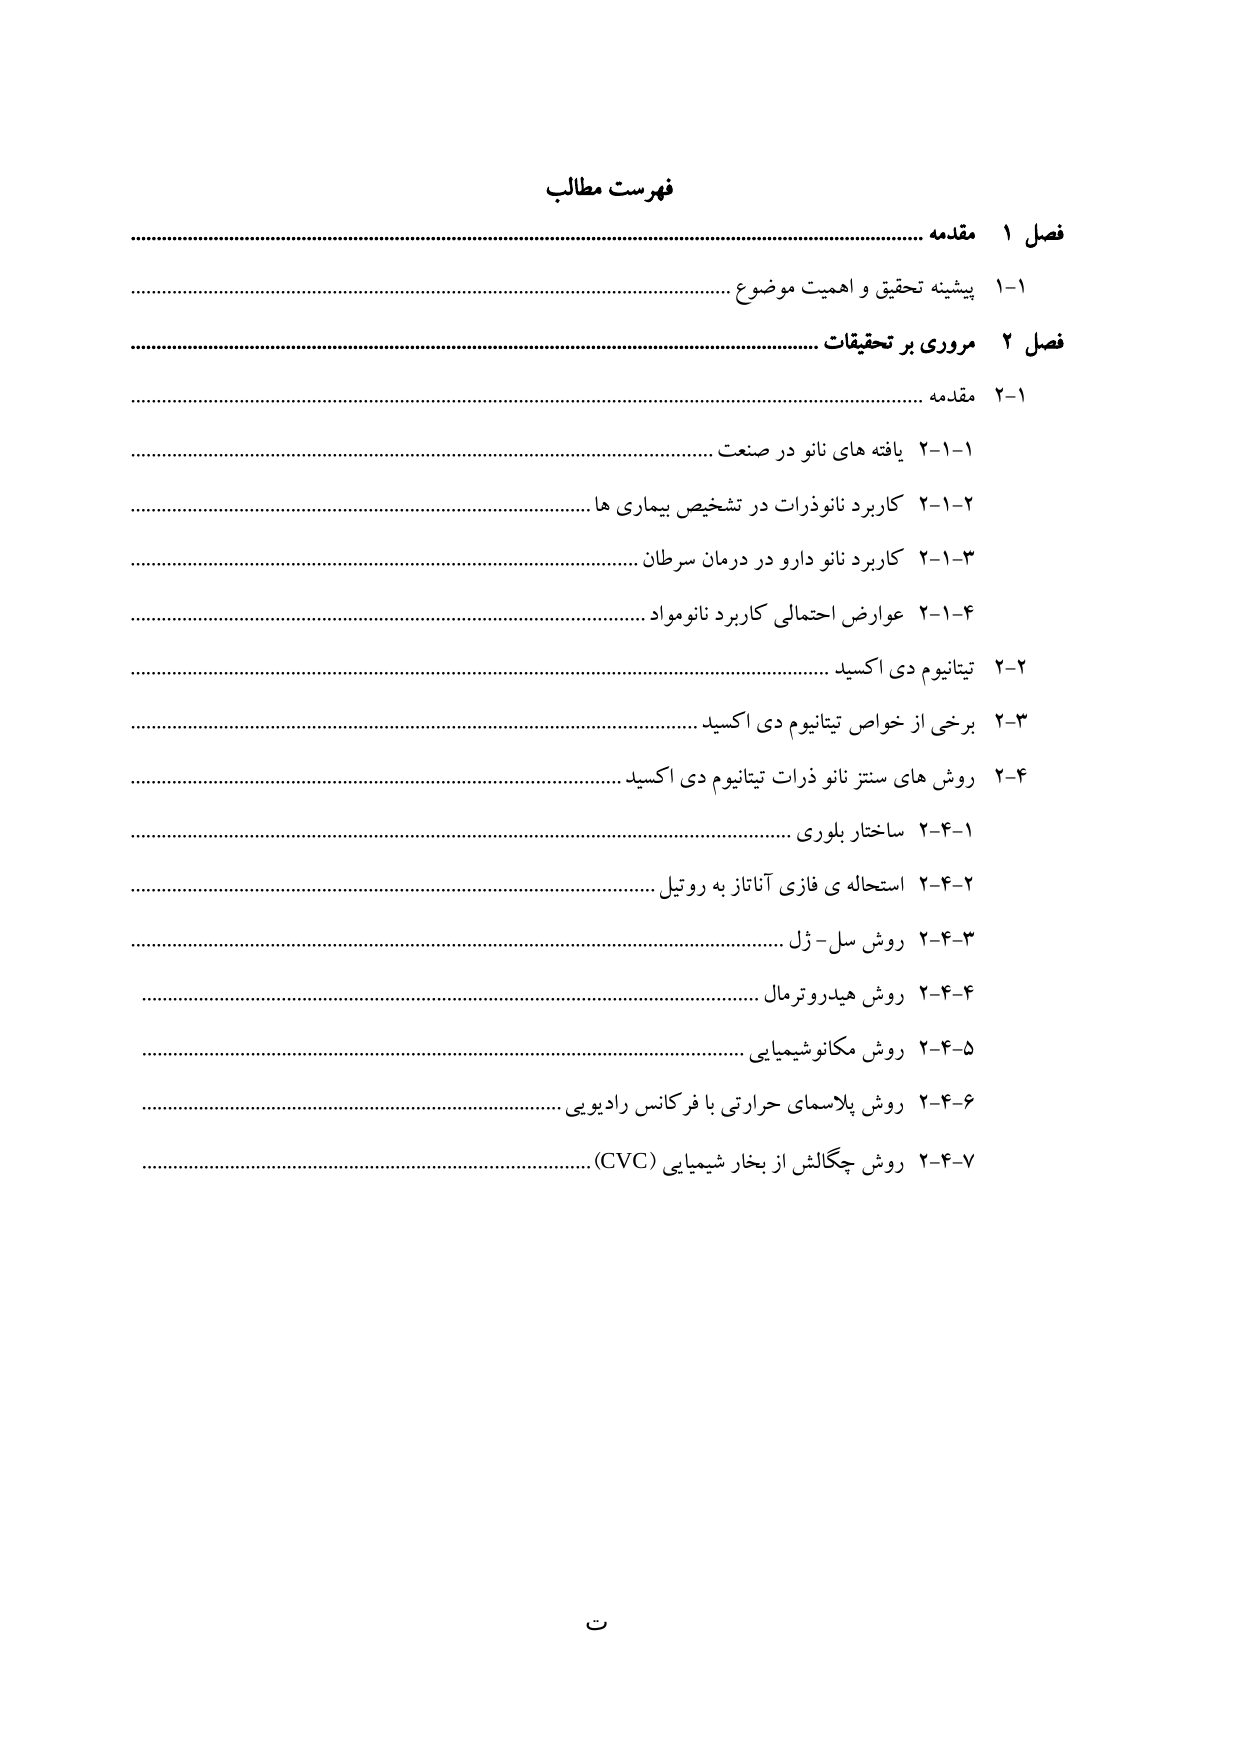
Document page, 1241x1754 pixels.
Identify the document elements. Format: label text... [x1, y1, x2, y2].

text 1-1 پیشینه تحقیق و اهمیت موضوع 1 [148, 278, 1063, 305]
text 2-4-2 استحاله ی فازی آناتاز به روتیل 9 [148, 876, 974, 903]
text فصل 1 مقدمه 1 [148, 223, 1063, 250]
text فصل 2 مروری بر تحقیقات 3 [148, 332, 1063, 359]
text 2-4-1 ساختار بلوری 8 [148, 821, 974, 848]
text 2-1 مقدمه 3 [148, 386, 1063, 413]
text 2-1-2 کاربرد نانوذرات در تشخیص بیماری ها 5 [148, 495, 974, 522]
text 2-4-7 روش چگالش از بخار شیمیایی (CVC) 15 [148, 1148, 974, 1180]
text 2-4-5 روش مکانوشیمیایی 14 [148, 1039, 974, 1066]
text 2-1-4 عوارض احتمالی کاربرد نانومواد 6 [148, 604, 974, 631]
text فهرست مطالب [148, 177, 1063, 206]
text 2-3 برخی از خواص تیتانیوم دی اکسید 7 [148, 713, 1063, 740]
text 2-2 تیتانیوم دی اکسید 7 [148, 658, 1063, 685]
text 2-4-6 روش پلاسمای حرارتی با فرکانس رادیویی 14 [148, 1093, 974, 1120]
text 2-4 روش های سنتز نانو ذرات تیتانیوم دی اکسید 8 [148, 767, 1063, 794]
text 2-1-1 یافته های نانو در صنعت 4 [148, 441, 974, 468]
text 2-1-3 کاربرد نانو دارو در درمان سرطان 5 [148, 549, 974, 577]
text 2-4-4 روش هیدروترمال 12 [148, 984, 974, 1012]
text 2-4-3 روش سل- ژل 9 [148, 930, 974, 957]
